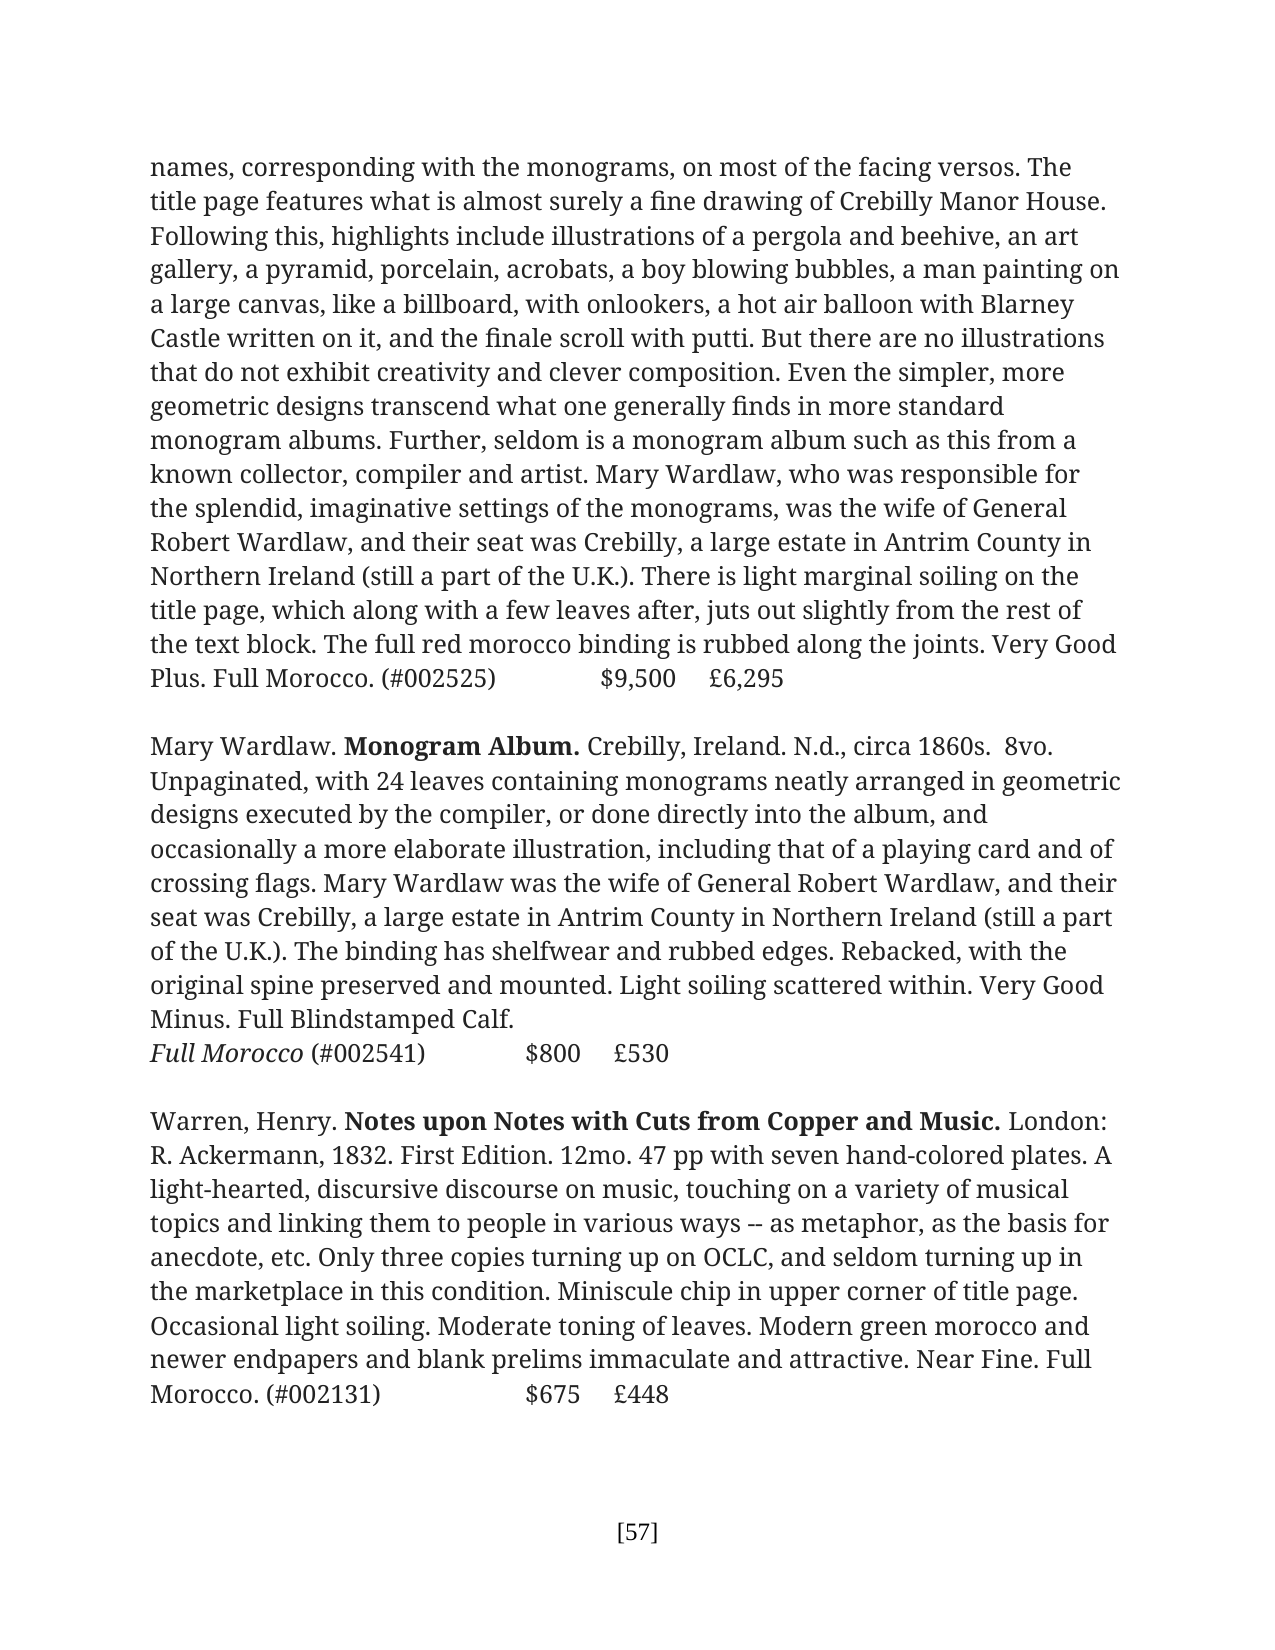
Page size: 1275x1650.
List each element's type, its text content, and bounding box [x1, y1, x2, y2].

text Mary Wardlaw. Monogram Album. Crebilly, Ireland. N.d., circa 1860s. 8vo. Unpaginated, with 24 leaves containing monograms neatly arranged in geometric designs executed by the compiler, or done directly into the album, and occasionally a more elaborate illustration, including that of a playing card and of crossing flags. Mary Wardlaw was the wife of General Robert Wardlaw, and their seat was Crebilly, a large estate in Antrim County in Northern Ireland (still a part of the U.K.). The binding has shelfwear and rubbed edges. Rebacked, with the original spine preserved and mounted. Light soiling scattered within. Very Good Minus. Full Blindstamped Calf. [150, 729, 1125, 1036]
text Warren, Henry. Notes upon Notes with Cuts from Copper and Music. London: R. Ackermann, 1832. First Edition. 12mo. 47 pp with seven hand-colored plates. A light-hearted, discursive discourse on music, touching on a variety of musical topics and linking them to people in various ways -- as metaphor, as the basis for anecdote, etc. Only three copies turning up on OCLC, and seldom turning up in the marketplace in this condition. Miniscule chip in upper corner of title page. Occasional light soiling. Moderate toning of leaves. Modern green morocco and newer endpapers and blank prelims immaculate and attractive. Near Fine. Full Morocco. (#002131) $675 £448 [150, 1104, 1125, 1410]
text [150, 150, 1125, 695]
text Full Morocco (#002541) $800 £530 [150, 1036, 1125, 1070]
